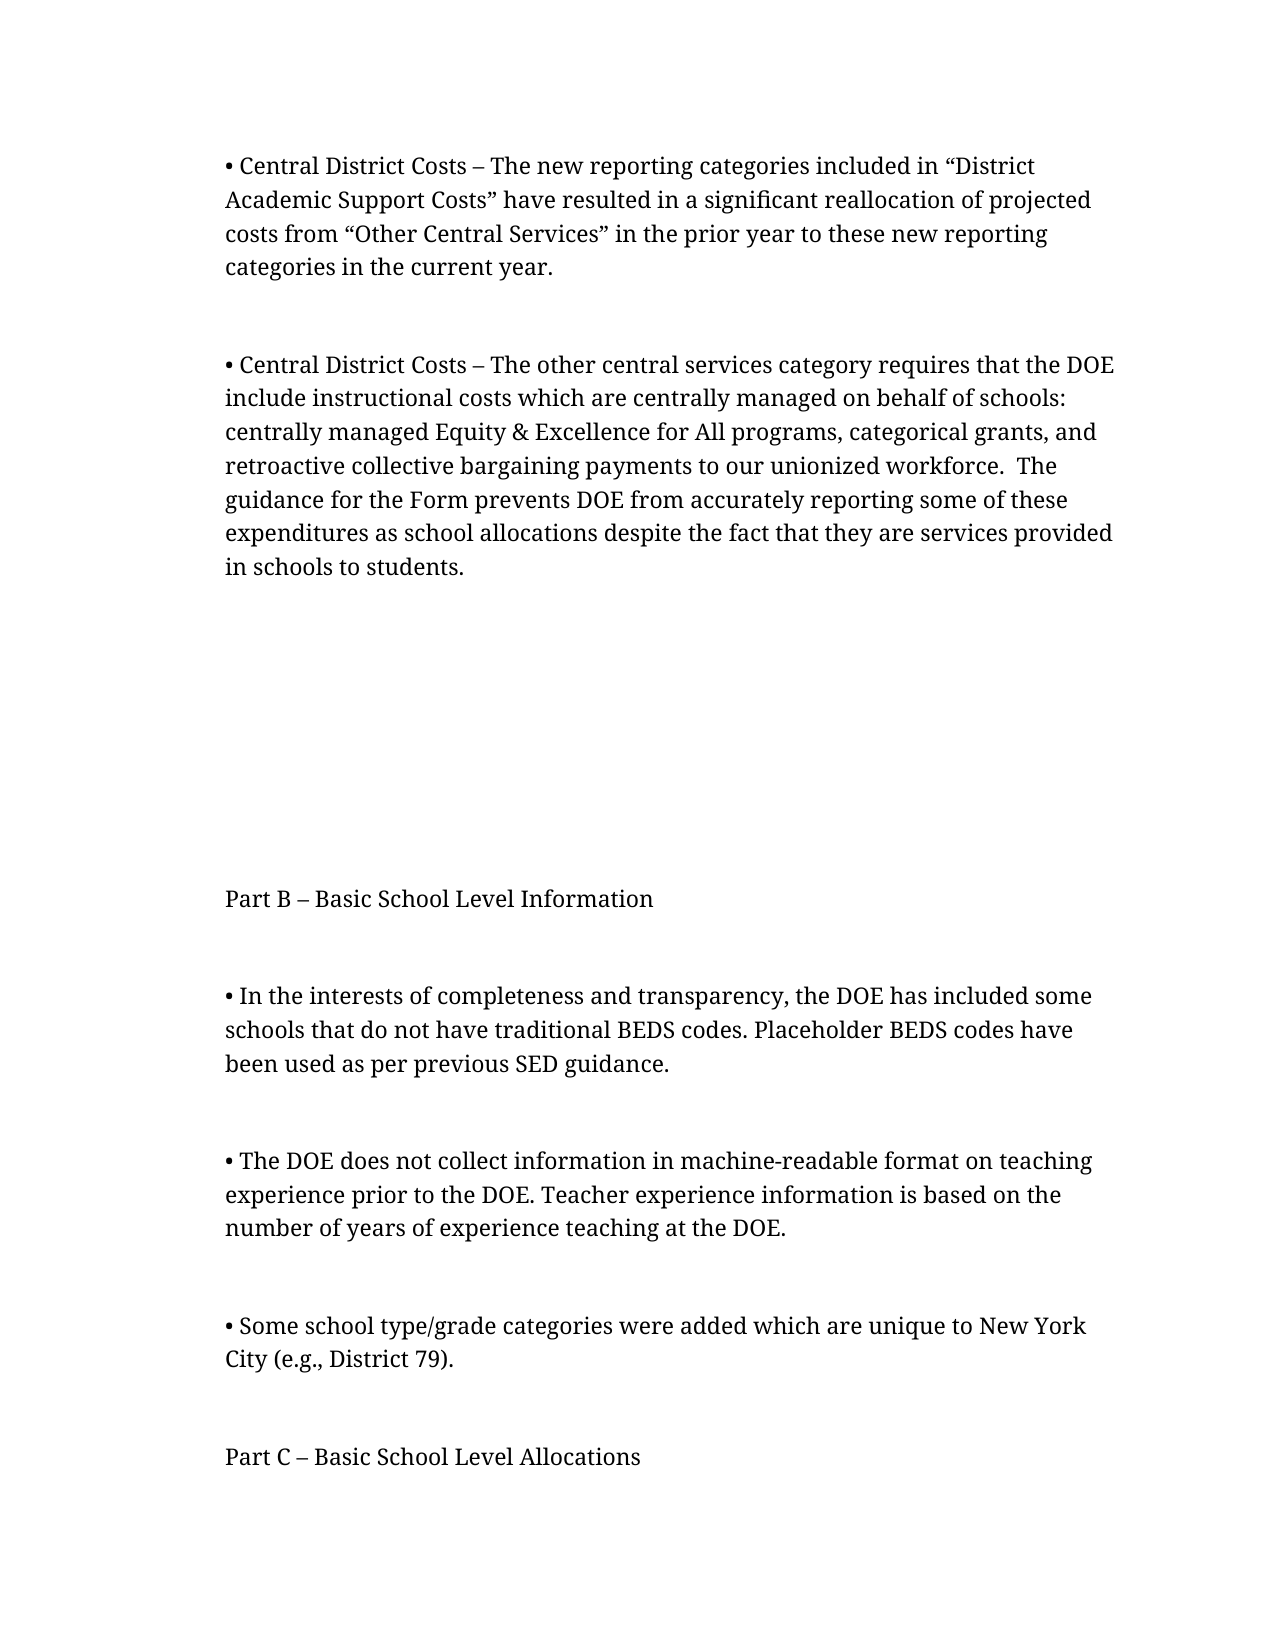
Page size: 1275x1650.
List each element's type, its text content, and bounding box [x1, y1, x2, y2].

text • Some school type/grade categories were added which are unique to New York City (e.g., District 79). [225, 1309, 1125, 1374]
text Part B – Basic School Level Information [225, 883, 1125, 914]
text Part C – Basic School Level Allocations [225, 1441, 1125, 1472]
text • In the interests of completeness and transparency, the DOE has included some schools that do not have traditional BEDS codes. Placeholder BEDS codes have been used as per previous SED guidance. [225, 980, 1125, 1079]
text • The DOE does not collect information in machine-readable format on teaching experience prior to the DOE. Teacher experience information is based on the number of years of experience teaching at the DOE. [225, 1145, 1125, 1243]
text • Central District Costs – The new reporting categories included in “District Academic Support Costs” have resulted in a significant reallocation of projected costs from “Other Central Services” in the prior year to these new reporting categories in the current year. [225, 150, 1125, 282]
text • Central District Costs – The other central services category requires that the DOE include instructional costs which are centrally managed on behalf of schools: centrally managed Equity & Excellence for All programs, categorical grants, and retroactive collective bargaining payments to our unionized workforce. The guidance for the Form prevents DOE from accurately reporting some of these expenditures as school allocations despite the fact that they are services provided in schools to students. [225, 348, 1125, 582]
